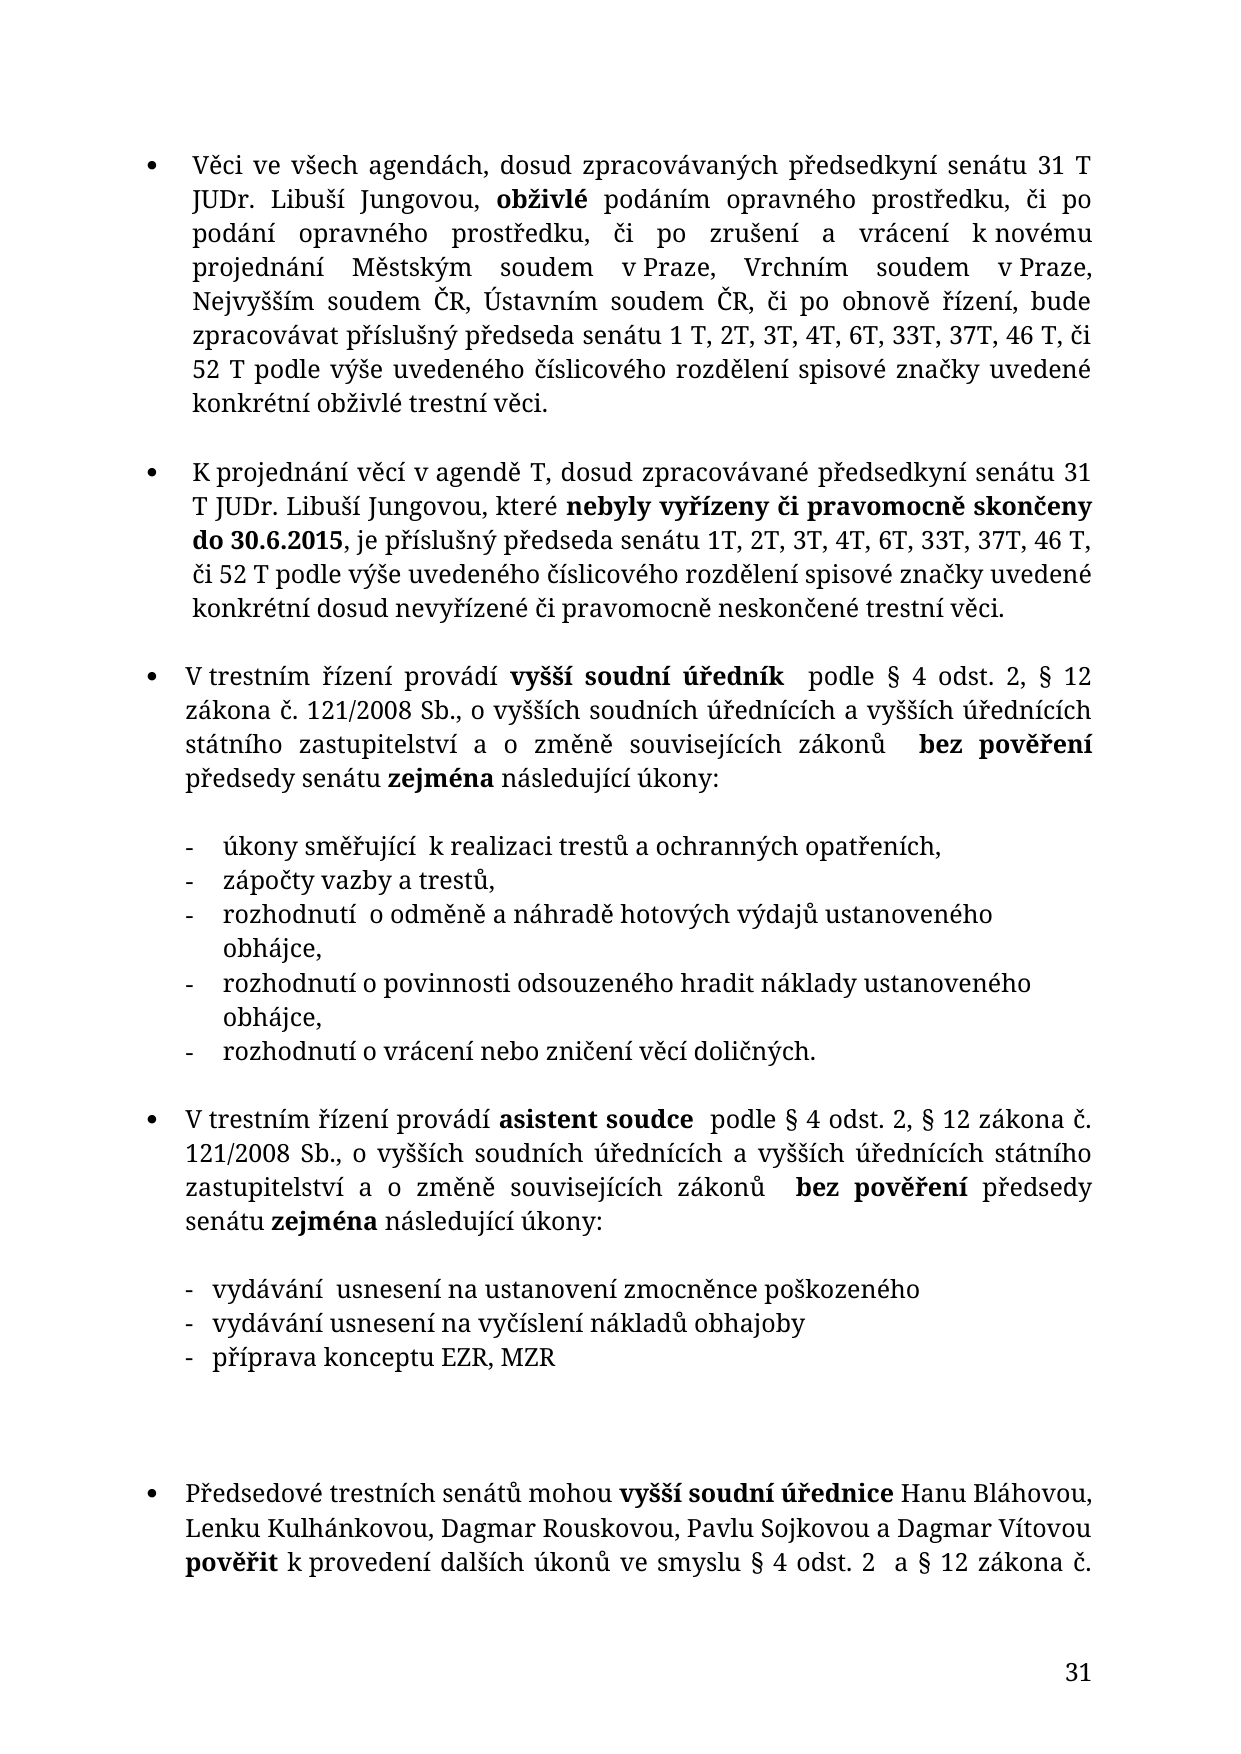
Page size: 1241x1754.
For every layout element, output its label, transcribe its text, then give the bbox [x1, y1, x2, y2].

text - vydávání usnesení na vyčíslení nákladů obhajoby [185, 1306, 1092, 1340]
list rozhodnutí o odměně a náhradě hotových výdajů ustanoveného obhájce, [185, 897, 1092, 965]
text - vydávání usnesení na ustanovení zmocněnce poškozeného [185, 1272, 1092, 1306]
list V trestním řízení provádí asistent soudce podle § 4 odst. 2, § 12 zákona č. 121/2008 Sb., o vyšších soudních úřednících a vyšších úřednících státního zastupitelství a o změně souvisejících zákonů bez pověření předsedy senátu zejména následující úkony: [148, 1101, 1092, 1238]
text - příprava konceptu EZR, MZR [185, 1340, 1092, 1374]
list V trestním řízení provádí vyšší soudní úředník podle § 4 odst. 2, § 12 zákona č. 121/2008 Sb., o vyšších soudních úřednících a vyšších úřednících státního zastupitelství a o změně souvisejících zákonů bez pověření předsedy senátu zejména následující úkony: [148, 659, 1092, 795]
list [148, 1476, 1092, 1578]
list K projednání věcí v agendě T, dosud zpracovávané předsedkyní senátu 31 T JUDr. Libuší Jungovou, které nebyly vyřízeny či pravomocně skončeny do 30.6.2015, je příslušný předseda senátu 1T, 2T, 3T, 4T, 6T, 33T, 37T, 46 T, či 52 T podle výše uvedeného číslicového rozdělení spisové značky uvedené konkrétní dosud nevyřízené či pravomocně neskončené trestní věci. [148, 454, 1092, 624]
list Věci ve všech agendách, dosud zpracovávaných předsedkyní senátu 31 T JUDr. Libuší Jungovou, obživlé podáním opravného prostředku, či po podání opravného prostředku, či po zrušení a vrácení k novému projednání Městským soudem v Praze, Vrchním soudem v Praze, Nejvyšším soudem ČR, Ústavním soudem ČR, či po obnově řízení, bude zpracovávat příslušný předseda senátu 1 T, 2T, 3T, 4T, 6T, 33T, 37T, 46 T, či 52 T podle výše uvedeného číslicového rozdělení spisové značky uvedené konkrétní obživlé trestní věci. [148, 148, 1092, 420]
list rozhodnutí o povinnosti odsouzeného hradit náklady ustanoveného obhájce, [185, 965, 1092, 1033]
list úkony směřující k realizaci trestů a ochranných opatřeních, [185, 829, 1092, 863]
list rozhodnutí o vrácení nebo zničení věcí doličných. [185, 1033, 1092, 1067]
list zápočty vazby a trestů, [185, 863, 1092, 897]
